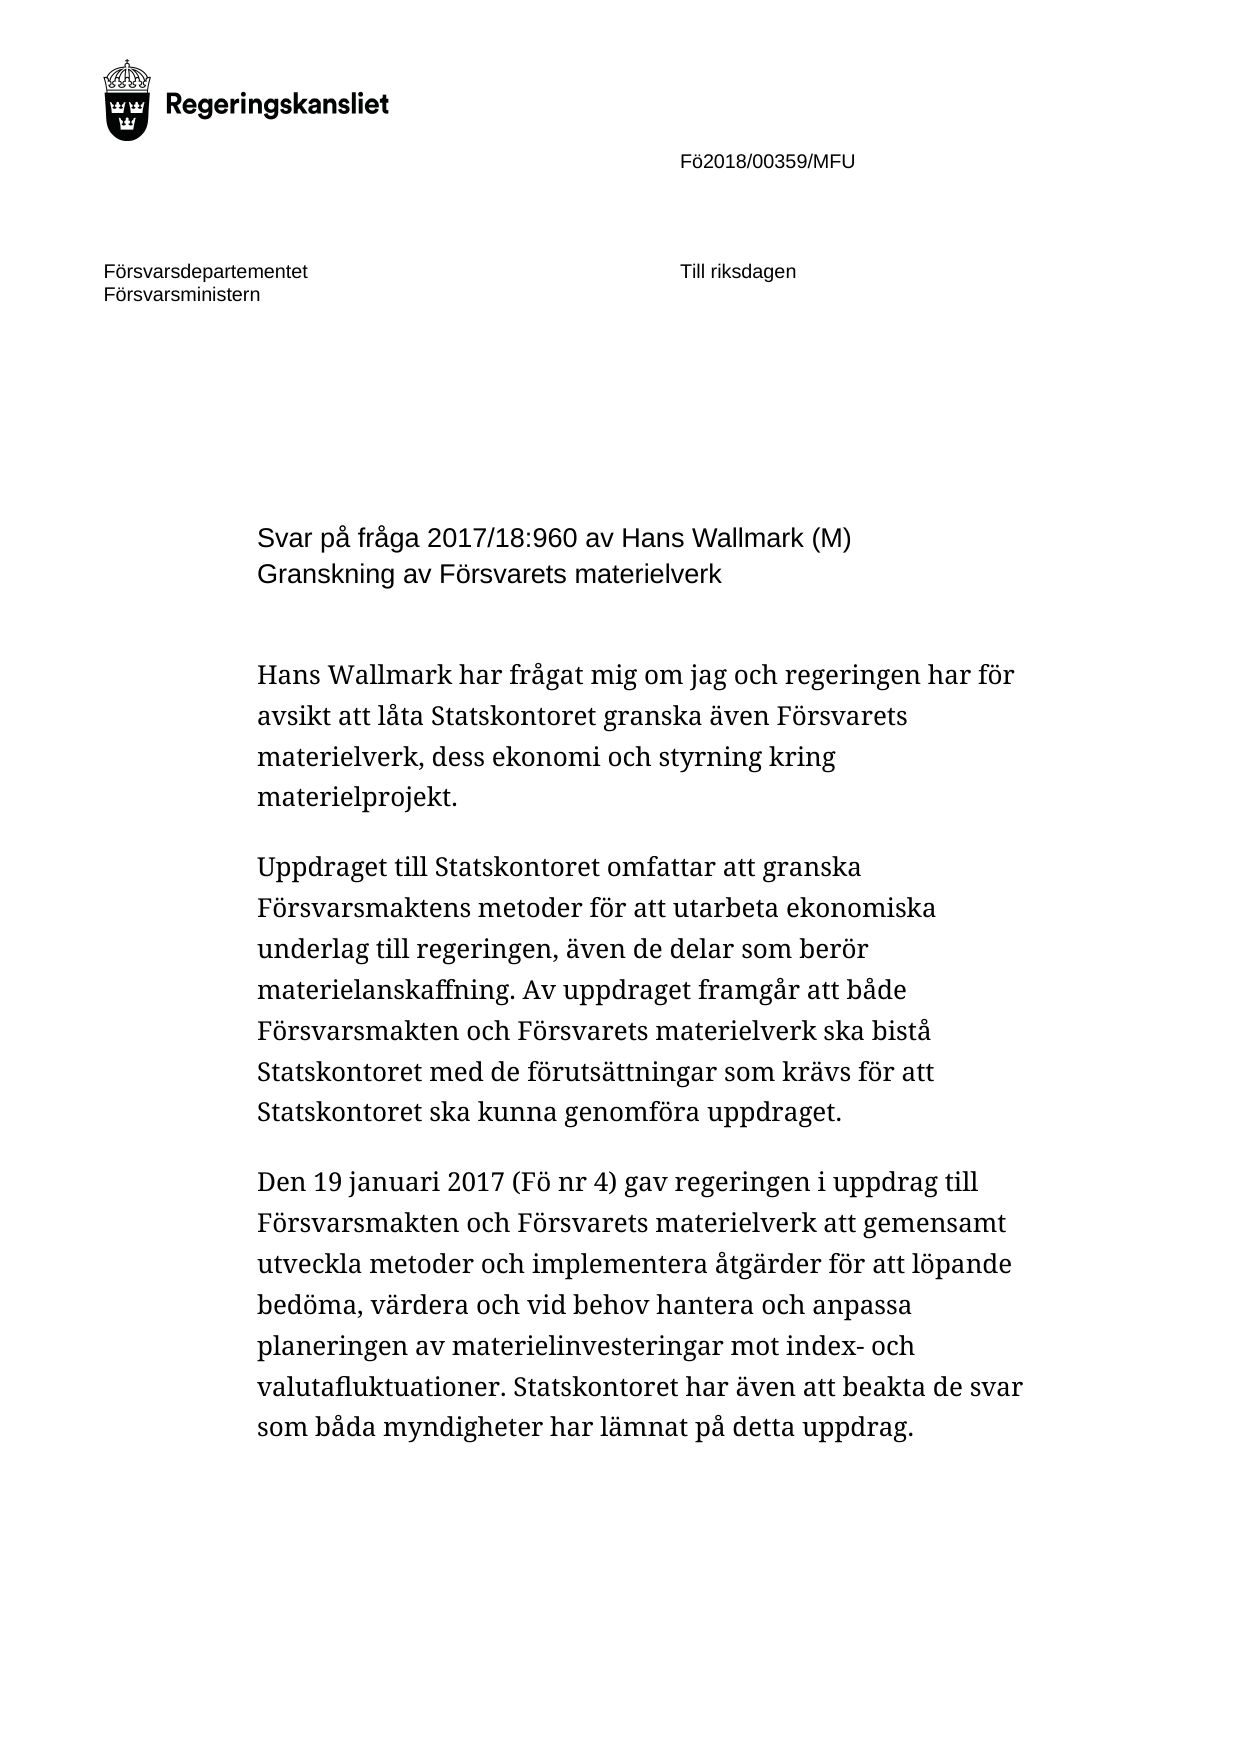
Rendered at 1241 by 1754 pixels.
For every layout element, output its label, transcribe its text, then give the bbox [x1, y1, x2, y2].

text Uppdraget till Statskontoret omfattar att granska Försvarsmaktens metoder för att utarbeta ekonomiska underlag till regeringen, även de delar som berör materielanskaffning. Av uppdraget framgår att både Försvarsmakten och Försvarets materielverk ska bistå Statskontoret med de förutsättningar som krävs för att Statskontoret ska kunna genomföra uppdraget. [257, 849, 1033, 1129]
text Hans Wallmark har frågat mig om jag och regeringen har för avsikt att låta Statskontoret granska även Försvarets materielverk, dess ekonomi och styrning kring materielprojekt. [257, 657, 1033, 814]
picture [103, 59, 389, 141]
text Den 19 januari 2017 (Fö nr 4) gav regeringen i uppdrag till Försvarsmakten och Försvarets materielverk att gemensamt utveckla metoder och implementera åtgärder för att löpande bedöma, värdera och vid behov hantera och anpassa planeringen av materielinvesteringar mot index- och valutafluktuationer. Statskontoret har även att beakta de svar som båda myndigheter har lämnat på detta uppdrag. [257, 1164, 1033, 1444]
title Svar på fråga 2017/18:960 av Hans Wallmark (M) Granskning av Försvarets materielverk [257, 522, 1033, 589]
